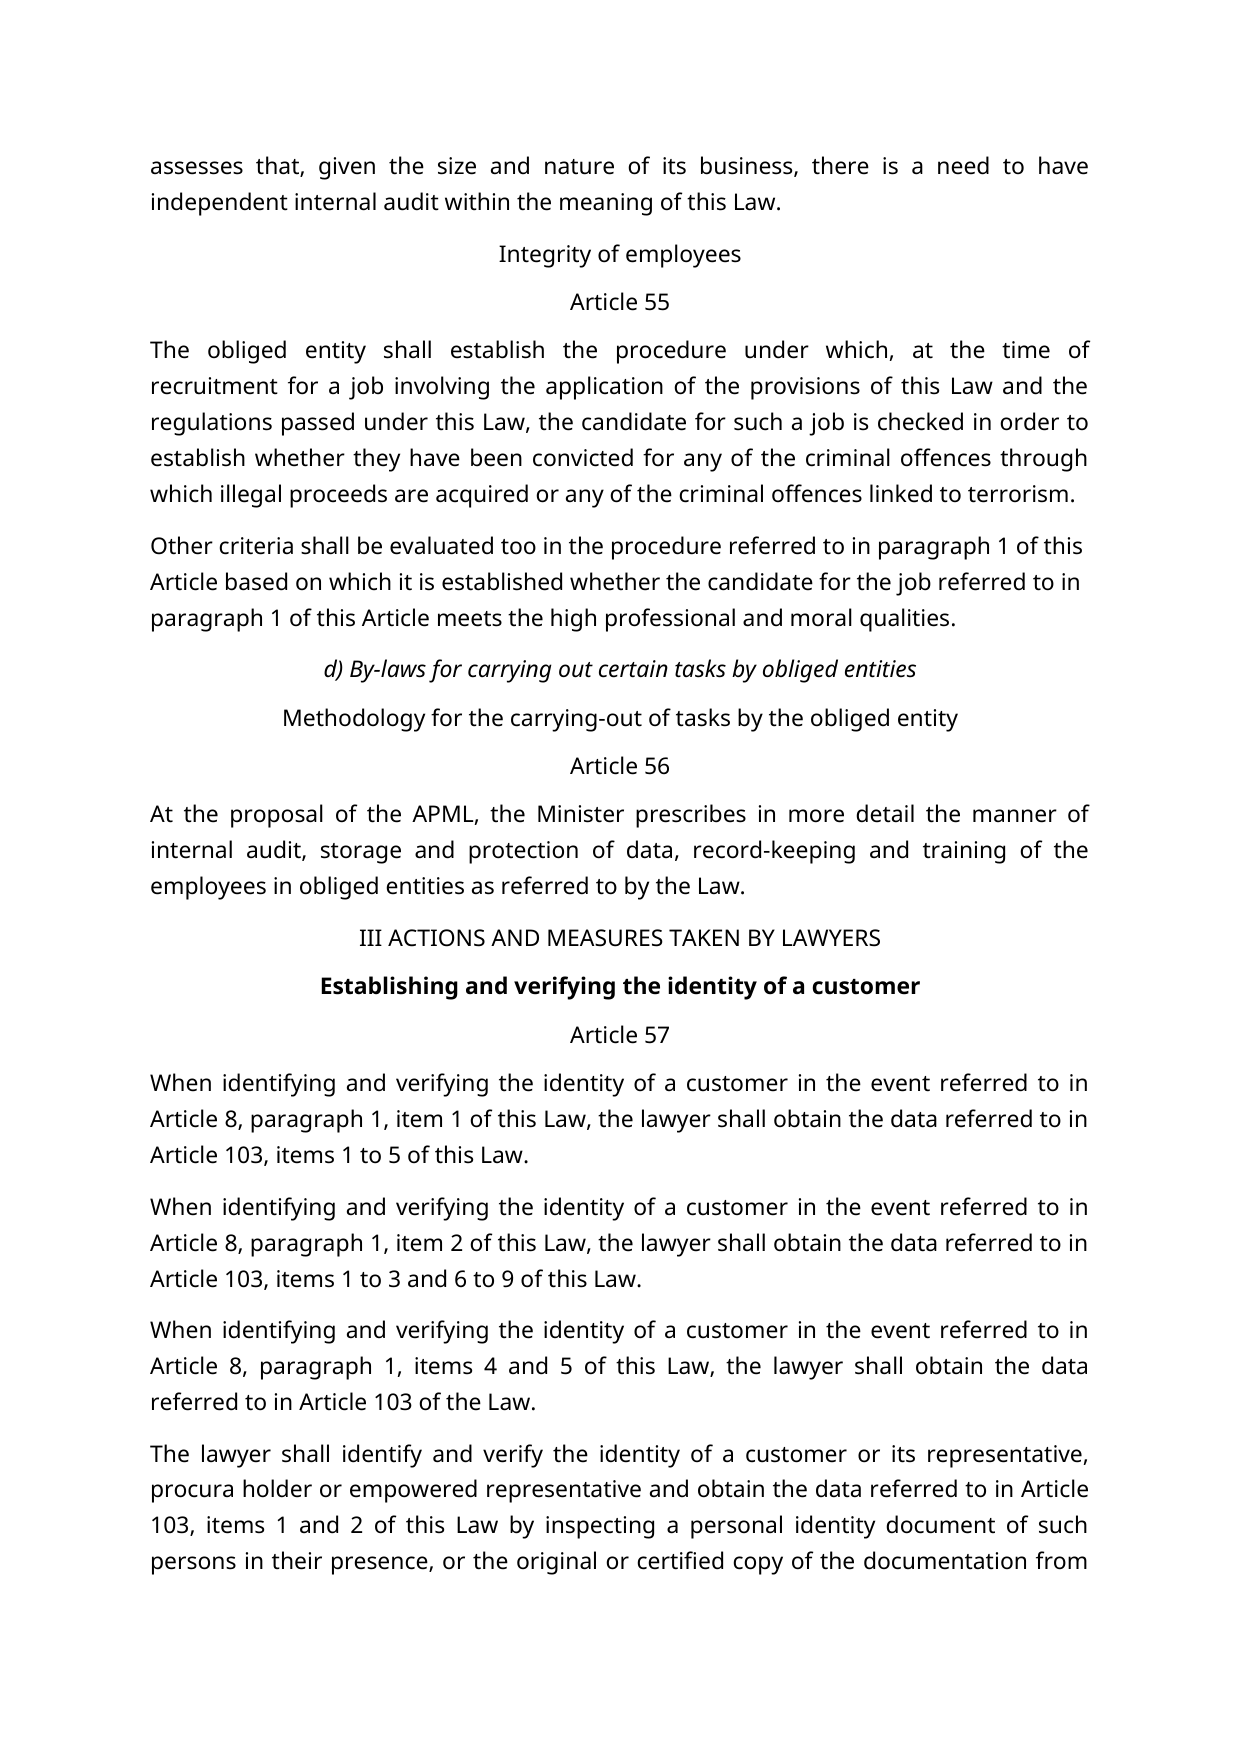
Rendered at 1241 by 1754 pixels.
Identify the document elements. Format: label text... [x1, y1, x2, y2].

text Article 55 [150, 286, 1090, 317]
text When identifying and verifying the identity of a customer in the event referred to in Article 8, paragraph 1, item 2 of this Law, the lawyer shall obtain the data referred to in Article 103, items 1 to 3 and 6 to 9 of this Law. [150, 1191, 1090, 1294]
text Methodology for the carrying-out of tasks by the obliged entity [150, 702, 1090, 733]
text III ACTIONS AND MEASURES TAKEN BY LAWYERS [150, 922, 1090, 953]
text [150, 150, 1090, 217]
text The obliged entity shall establish the procedure under which, at the time of recruitment for a job involving the application of the provisions of this Law and the regulations passed under this Law, the candidate for such a job is checked in order to establish whether they have been convicted for any of the criminal offences through which illegal proceeds are acquired or any of the criminal offences linked to terrorism. [150, 334, 1090, 509]
text Article 56 [150, 750, 1090, 781]
text Establishing and verifying the identity of a customer [150, 970, 1090, 1002]
text Article 57 [150, 1019, 1090, 1050]
text At the proposal of the APML, the Minister prescribes in more detail the manner of internal audit, storage and protection of data, record-keeping and training of the employees in obliged entities as referred to by the Law. [150, 798, 1090, 902]
text When identifying and verifying the identity of a customer in the event referred to in Article 8, paragraph 1, items 4 and 5 of this Law, the lawyer shall obtain the data referred to in Article 103 of the Law. [150, 1314, 1090, 1417]
text When identifying and verifying the identity of a customer in the event referred to in Article 8, paragraph 1, item 1 of this Law, the lawyer shall obtain the data referred to in Article 103, items 1 to 5 of this Law. [150, 1067, 1090, 1170]
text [150, 1437, 1090, 1577]
text Other criteria shall be evaluated too in the procedure referred to in paragraph 1 of this Article based on which it is established whether the candidate for the job referred to in paragraph 1 of this Article meets the high professional and moral qualities. [150, 530, 1090, 633]
text d) By-laws for carrying out certain tasks by obliged entities [150, 653, 1090, 684]
text Integrity of employees [150, 237, 1090, 269]
